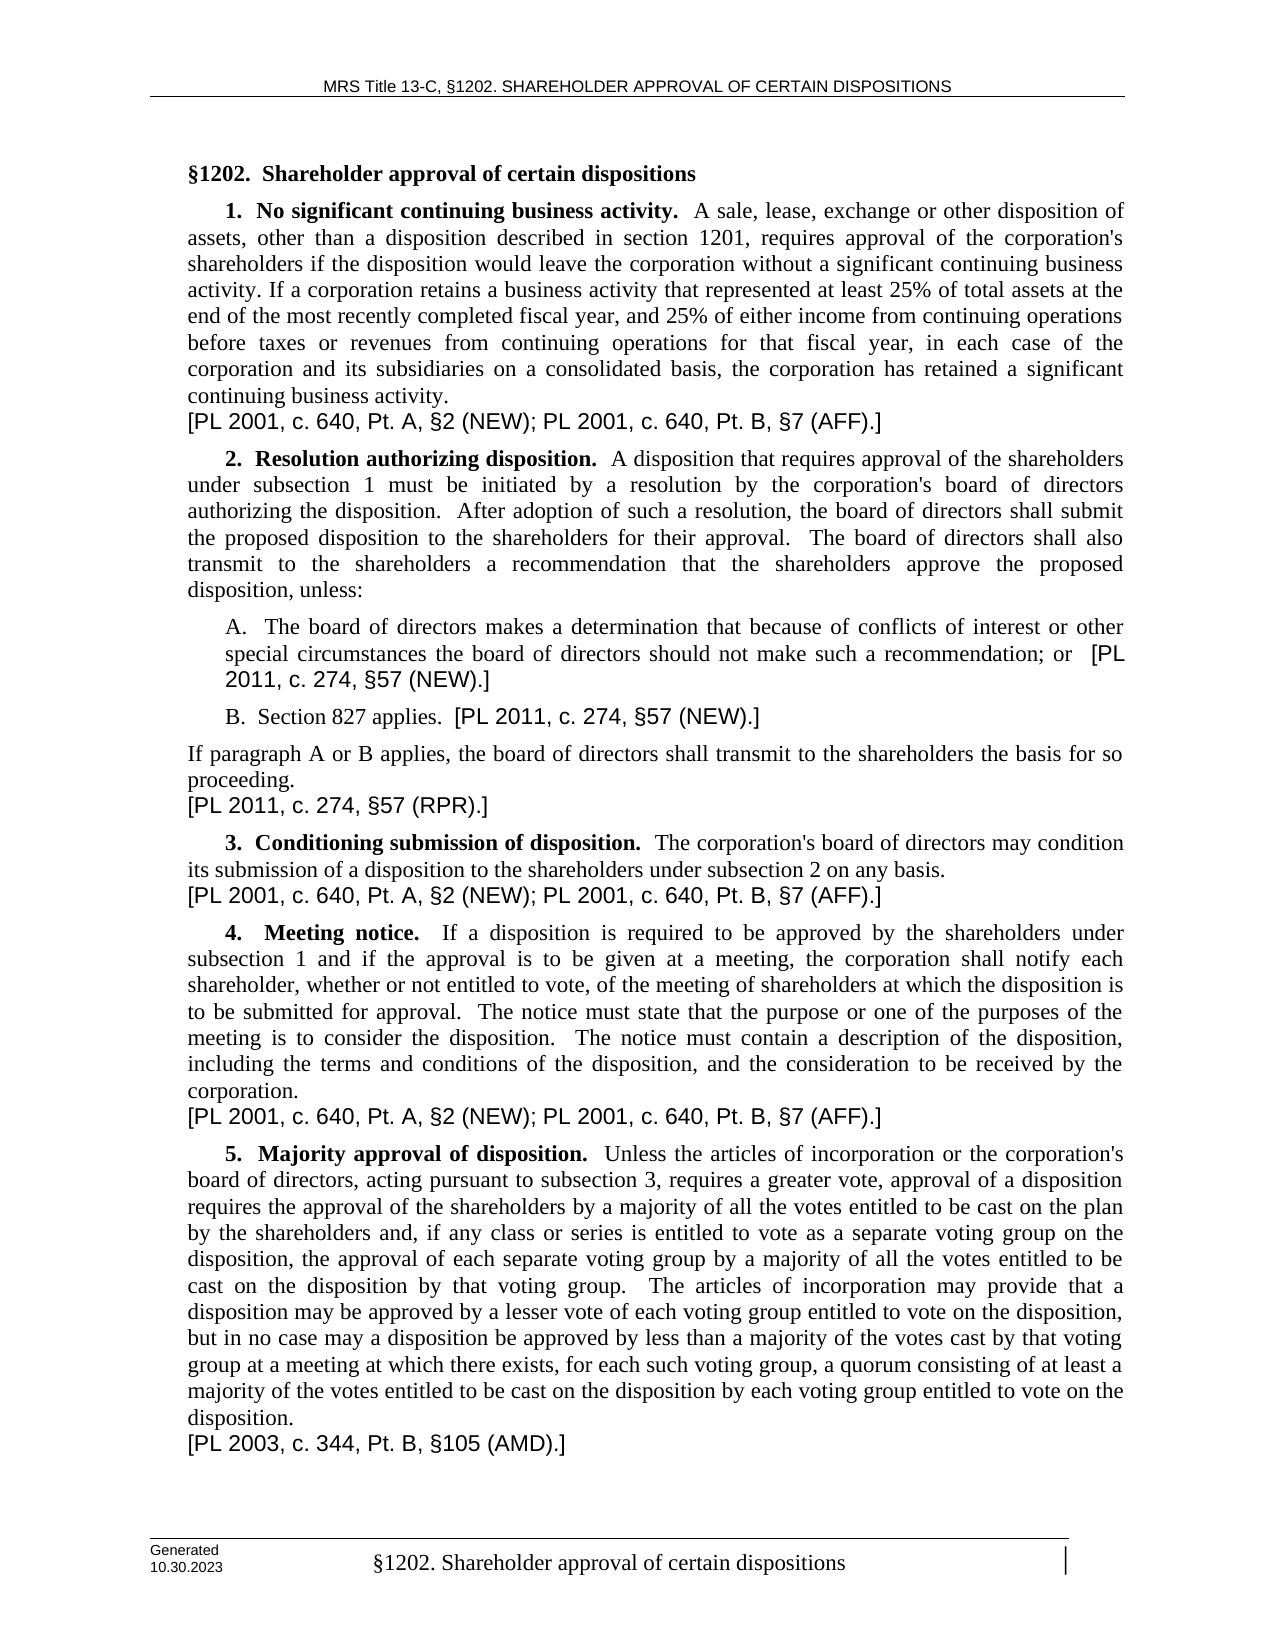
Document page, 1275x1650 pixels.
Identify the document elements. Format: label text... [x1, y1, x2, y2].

text [PL 2001, c. 640, Pt. A, §2 (NEW); PL 2001, c. 640, Pt. B, §7 (AFF).] [187, 1103, 1125, 1129]
text 2. Resolution authorizing disposition. A disposition that requires approval of the shareholders under subsection 1 must be initiated by a resolution by the corporation's board of directors authorizing the disposition. After adoption of such a resolution, the board of directors shall submit the proposed disposition to the shareholders for their approval. The board of directors shall also transmit to the shareholders a recommendation that the shareholders approve the proposed disposition, unless: [187, 445, 1125, 603]
text [PL 2001, c. 640, Pt. A, §2 (NEW); PL 2001, c. 640, Pt. B, §7 (AFF).] [187, 408, 1125, 434]
text [PL 2003, c. 344, Pt. B, §105 (AMD).] [187, 1430, 1125, 1456]
text [PL 2011, c. 274, §57 (RPR).] [187, 792, 1125, 819]
text §1202. Shareholder approval of certain dispositions [187, 160, 1125, 187]
text A. The board of directors makes a determination that because of conflicts of interest or other special circumstances the board of directors should not make such a recommendation; or [PL 2011, c. 274, §57 (NEW).] [225, 613, 1125, 692]
text 3. Conditioning submission of disposition. The corporation's board of directors may condition its submission of a disposition to the shareholders under subsection 2 on any basis. [187, 829, 1125, 882]
text B. Section 827 applies. [PL 2011, c. 274, §57 (NEW).] [225, 703, 1125, 729]
text [PL 2001, c. 640, Pt. A, §2 (NEW); PL 2001, c. 640, Pt. B, §7 (AFF).] [187, 882, 1125, 908]
text If paragraph A or B applies, the board of directors shall transmit to the shareholders the basis for so proceeding. [187, 740, 1125, 792]
text 1. No significant continuing business activity. A sale, lease, exchange or other disposition of assets, other than a disposition described in section 1201, requires approval of the corporation's shareholders if the disposition would leave the corporation without a significant continuing business activity. If a corporation retains a business activity that represented at least 25% of total assets at the end of the most recently completed fiscal year, and 25% of either income from continuing operations before taxes or revenues from continuing operations for that fiscal year, in each case of the corporation and its subsidiaries on a consolidated basis, the corporation has retained a significant continuing business activity. [187, 197, 1125, 408]
text 4. Meeting notice. If a disposition is required to be approved by the shareholders under subsection 1 and if the approval is to be given at a meeting, the corporation shall notify each shareholder, whether or not entitled to vote, of the meeting of shareholders at which the disposition is to be submitted for approval. The notice must state that the purpose or one of the purposes of the meeting is to consider the disposition. The notice must contain a description of the disposition, including the terms and conditions of the disposition, and the consideration to be received by the corporation. [187, 919, 1125, 1103]
text 5. Majority approval of disposition. Unless the articles of incorporation or the corporation's board of directors, acting pursuant to subsection 3, requires a greater vote, approval of a disposition requires the approval of the shareholders by a majority of all the votes entitled to be cast on the plan by the shareholders and, if any class or series is entitled to vote as a separate voting group on the disposition, the approval of each separate voting group by a majority of all the votes entitled to be cast on the disposition by that voting group. The articles of incorporation may provide that a disposition may be approved by a lesser vote of each voting group entitled to vote on the disposition, but in no case may a disposition be approved by less than a majority of the votes cast by that voting group at a meeting at which there exists, for each such voting group, a quorum consisting of at least a majority of the votes entitled to be cast on the disposition by each voting group entitled to vote on the disposition. [187, 1140, 1125, 1430]
